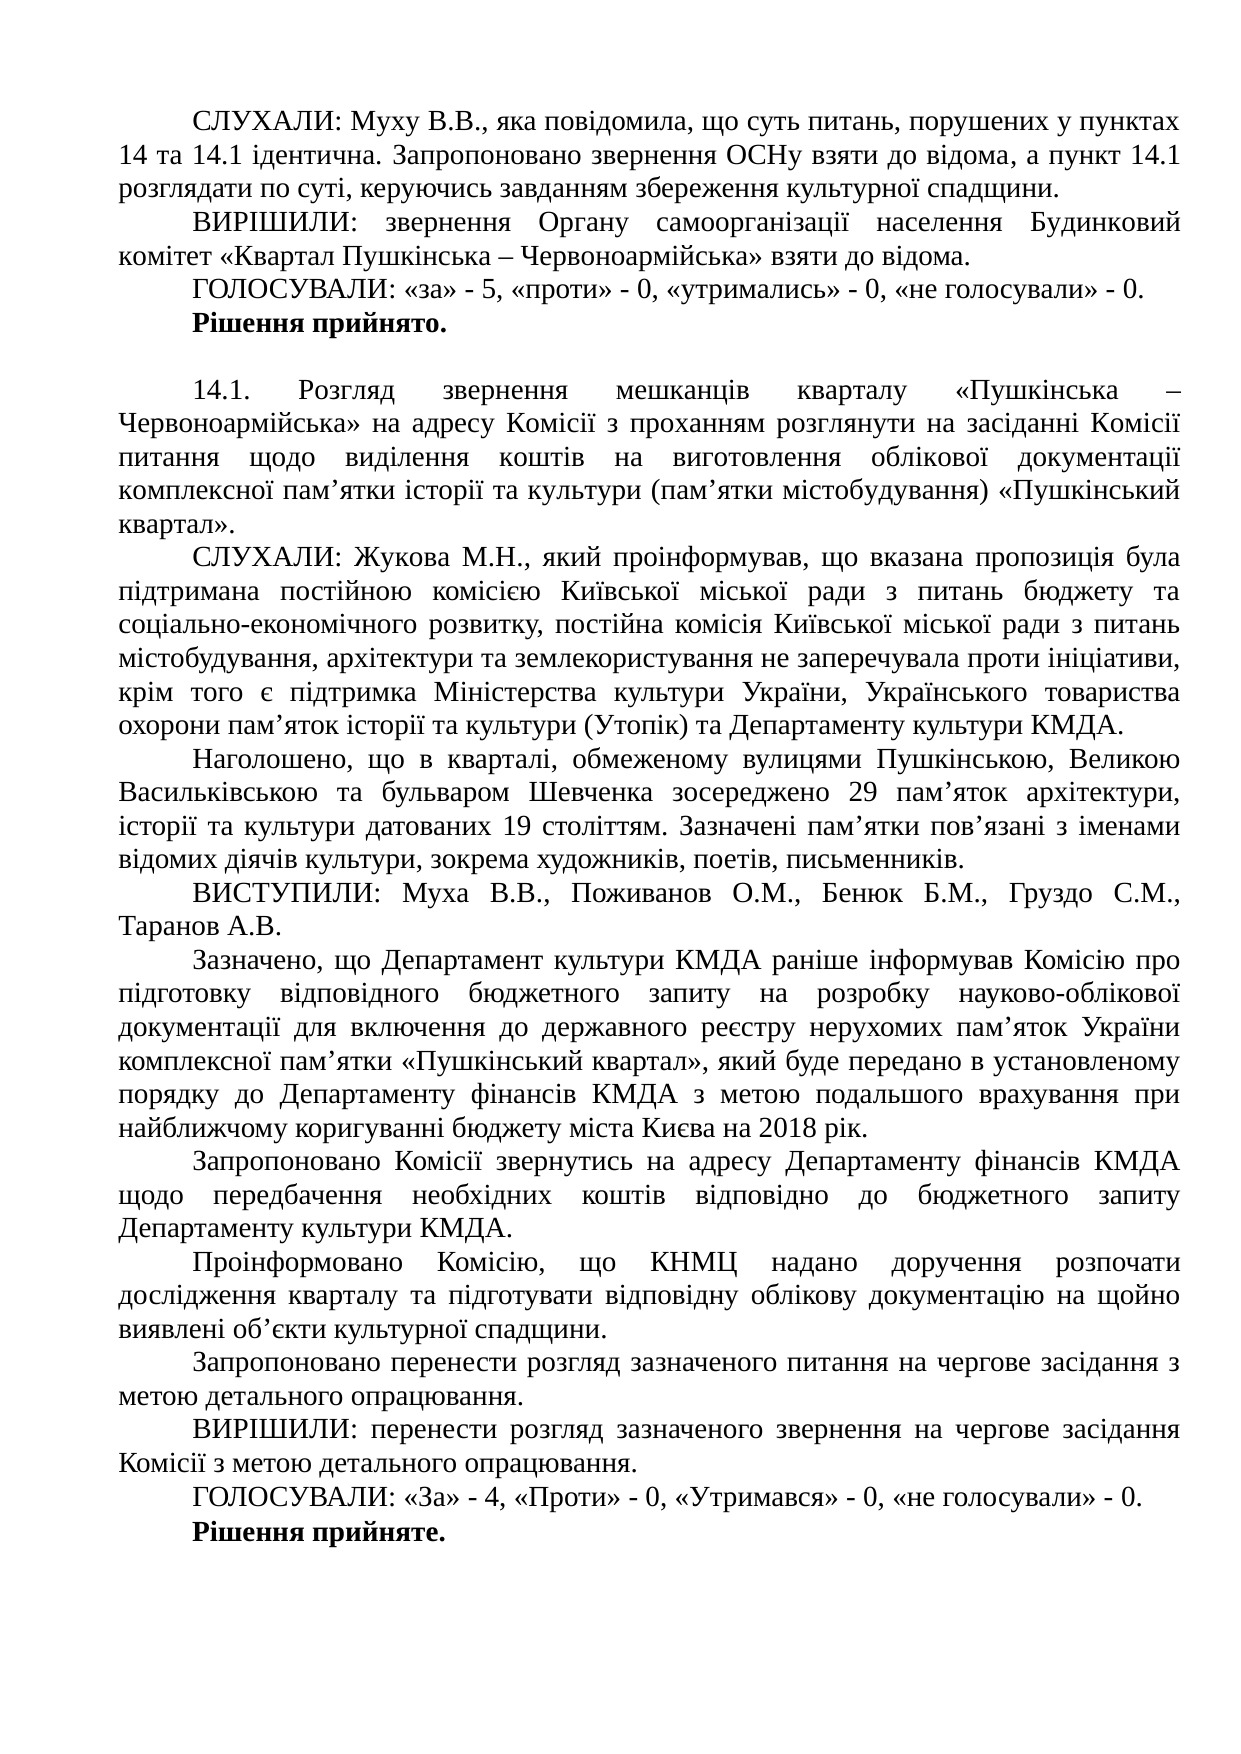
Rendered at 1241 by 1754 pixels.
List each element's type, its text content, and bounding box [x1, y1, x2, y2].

text ВИСТУПИЛИ: Муха В.В., Поживанов О.М., Бенюк Б.М., Груздо С.М., Таранов А.В. [118, 875, 1181, 942]
list 14.1. Розгляд звернення мешканців кварталу «Пушкінська – Червоноармійська» на адресу Комісії з проханням розглянути на засіданні Комісії питання щодо виділення коштів на виготовлення облікової документації комплексної пам’ятки історії та культури (пам’ятки містобудування) «Пушкінський квартал». [118, 372, 1181, 539]
text Запропоновано Комісії звернутись на адресу Департаменту фінансів КМДА щодо передбачення необхідних коштів відповідно до бюджетного запиту Департаменту культури КМДА. [118, 1143, 1181, 1244]
text СЛУХАЛИ: Жукова М.Н., який проінформував, що вказана пропозиція була підтримана постійною комісією Київської міської ради з питань бюджету та соціально-економічного розвитку, постійна комісія Київської міської ради з питань містобудування, архітектури та землекористування не заперечувала проти ініціативи, крім того є підтримка Міністерства культури України, Українського товариства охорони пам’яток історії та культури (Утопік) та Департаменту культури КМДА. [118, 539, 1181, 741]
text Проінформовано Комісію, що КНМЦ надано доручення розпочати дослідження кварталу та підготувати відповідну облікову документацію на щойно виявлені об’єкти культурної спадщини. [118, 1244, 1181, 1344]
text Рішення прийняте. [118, 1514, 1181, 1548]
text Зазначено, що Департамент культури КМДА раніше інформував Комісію про підготовку відповідного бюджетного запиту на розробку науково-облікової документації для включення до державного реєстру нерухомих пам’яток України комплексної пам’ятки «Пушкінський квартал», який буде передано в установленому порядку до Департаменту фінансів КМДА з метою подальшого врахування при найближчому коригуванні бюджету міста Києва на 2018 рік. [118, 942, 1181, 1143]
text ГОЛОСУВАЛИ: «за» - 5, «проти» - 0, «утримались» - 0, «не голосували» - 0. [118, 271, 1181, 305]
text ВИРІШИЛИ: перенести розгляд зазначеного звернення на чергове засідання Комісії з метою детального опрацювання. [118, 1412, 1181, 1479]
text Запропоновано перенести розгляд зазначеного питання на чергове засідання з метою детального опрацювання. [118, 1344, 1181, 1412]
text СЛУХАЛИ: Муху В.В., яка повідомила, що суть питань, порушених у пунктах 14 та 14.1 ідентична. Запропоновано звернення ОСНу взяти до відома, а пункт 14.1 розглядати по суті, керуючись завданням збереження культурної спадщини. [118, 103, 1181, 204]
text Наголошено, що в кварталі, обмеженому вулицями Пушкінською, Великою Васильківською та бульваром Шевченка зосереджено 29 пам’яток архітектури, історії та культури датованих 19 століттям. Зазначені пам’ятки пов’язані з іменами відомих діячів культури, зокрема художників, поетів, письменників. [118, 741, 1181, 875]
text Рішення прийнято. [118, 305, 1181, 338]
text ВИРІШИЛИ: звернення Органу самоорганізації населення Будинковий комітет «Квартал Пушкінська – Червоноармійська» взяти до відома. [118, 204, 1181, 271]
text ГОЛОСУВАЛИ: «За» - 4, «Проти» - 0, «Утримався» - 0, «не голосували» - 0. [118, 1479, 1181, 1512]
